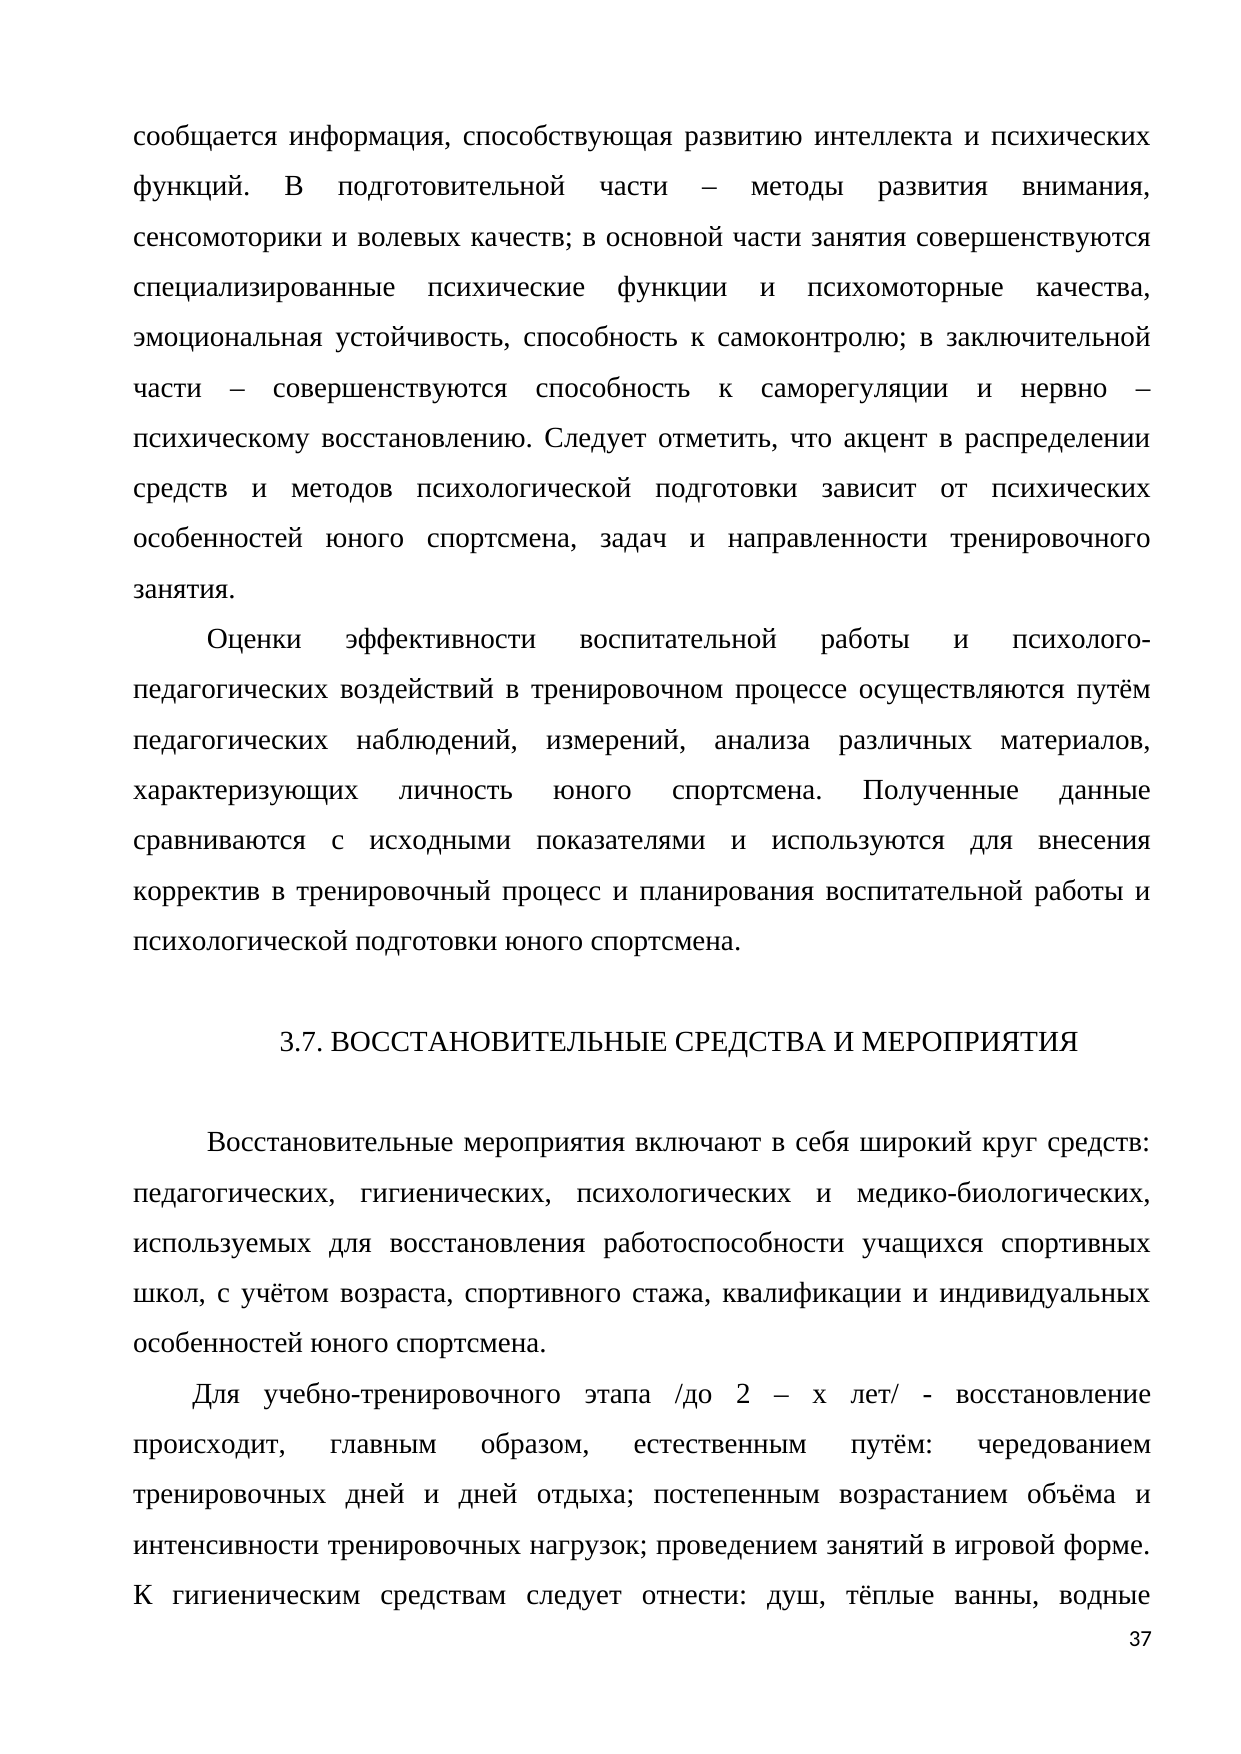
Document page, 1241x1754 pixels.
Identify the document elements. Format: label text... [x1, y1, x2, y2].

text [133, 118, 1152, 604]
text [133, 1376, 1152, 1611]
text 3.7. ВОССТАНОВИТЕЛЬНЫЕ СРЕДСТВА И МЕРОПРИЯТИЯ [133, 1024, 1152, 1057]
text Восстановительные мероприятия включают в себя широкий круг средств: педагогических, гигиенических, психологических и медико-биологических, используемых для восстановления работоспособности учащихся спортивных школ, с учётом возраста, спортивного стажа, квалификации и индивидуальных особенностей юного спортсмена. [133, 1124, 1152, 1359]
text Оценки эффективности воспитательной работы и психолого-педагогических воздействий в тренировочном процессе осуществляются путём педагогических наблюдений, измерений, анализа различных материалов, характеризующих личность юного спортсмена. Полученные данные сравниваются с исходными показателями и используются для внесения корректив в тренировочный процесс и планирования воспитательной работы и психологической подготовки юного спортсмена. [133, 621, 1152, 957]
